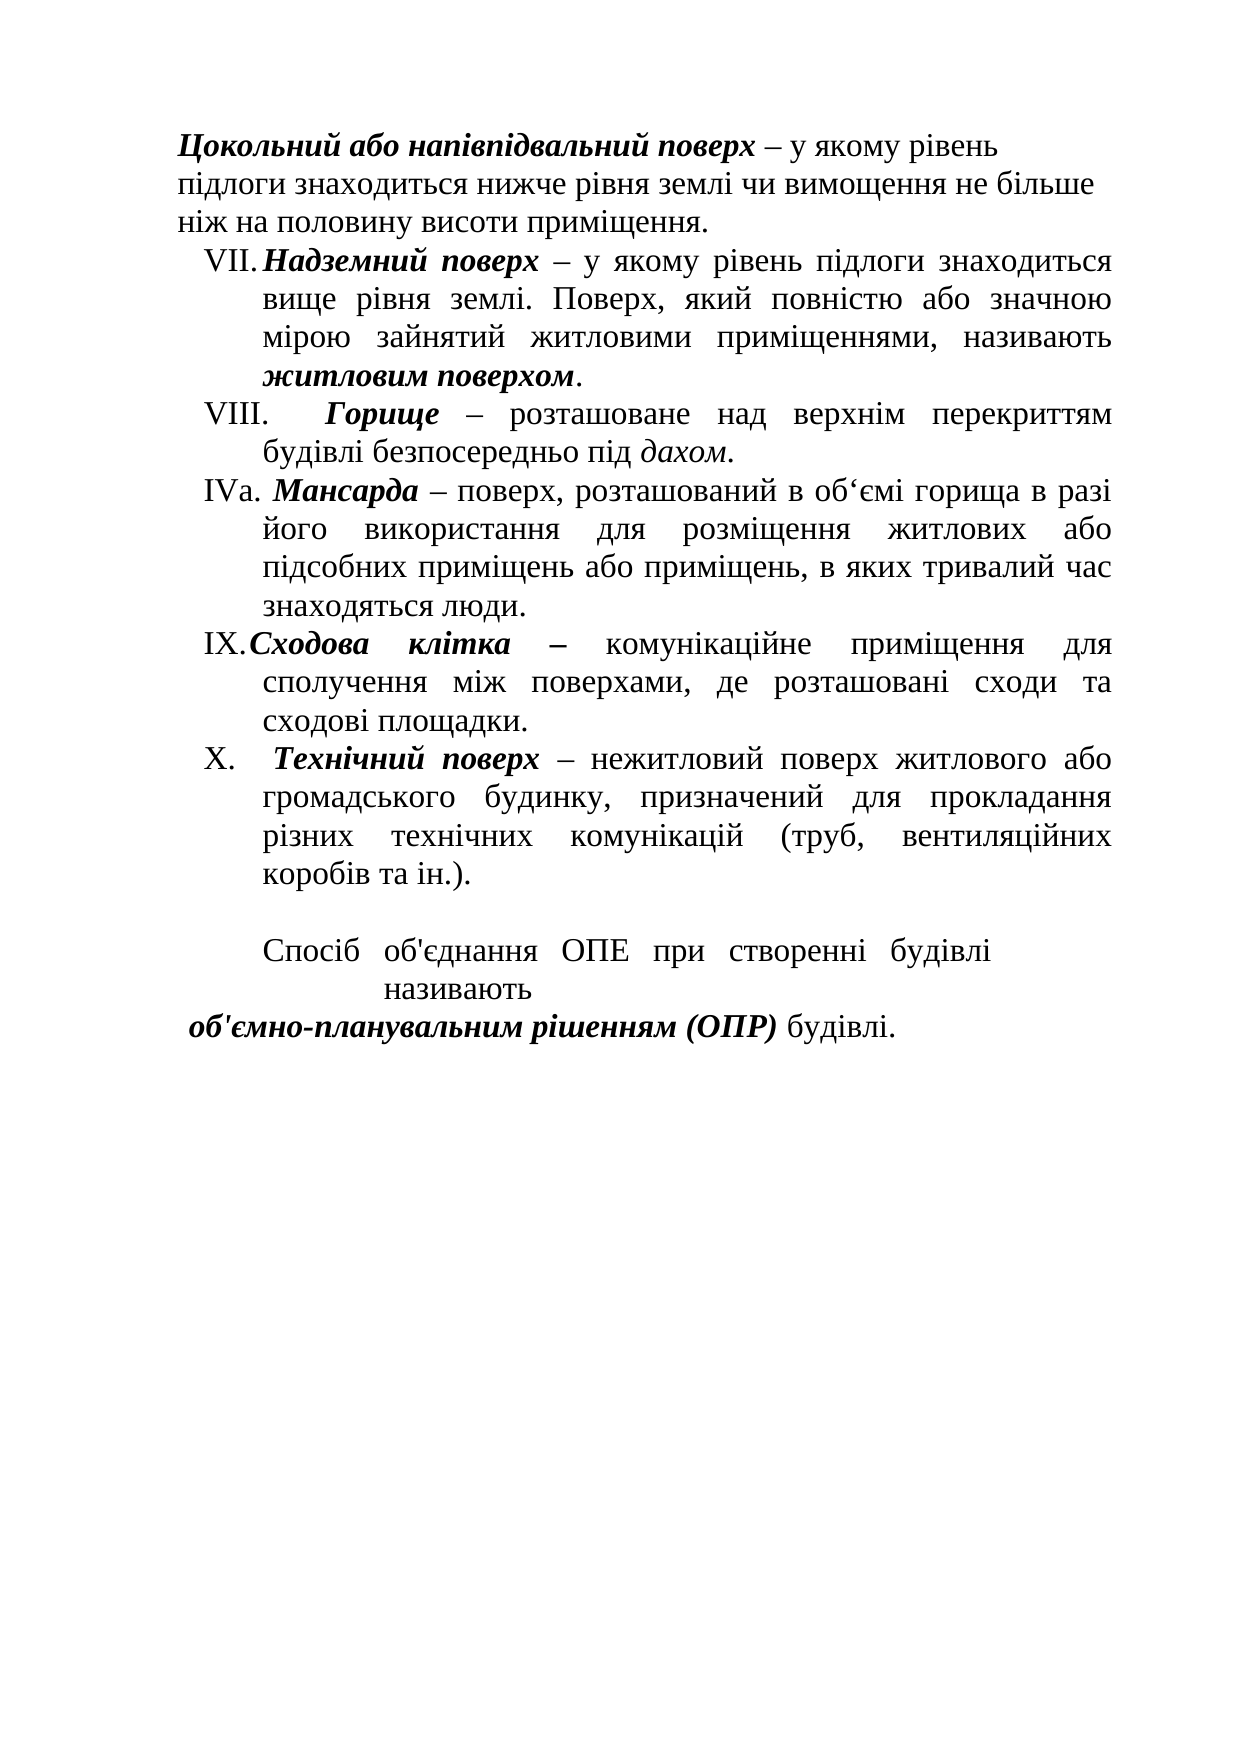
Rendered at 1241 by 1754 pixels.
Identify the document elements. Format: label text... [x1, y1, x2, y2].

list Горище – розташоване над верхнім перекриттям будівлі безпосередньо під дахом. [203, 393, 1113, 470]
list Сходова клітка – комунікаційне приміщення для сполучення між поверхами, де розташовані сходи та сходові площадки. [203, 623, 1112, 738]
text Спосіб об'єднання ОПЕ при створенні будівлі називають [262, 930, 1152, 1007]
list Технічний поверх – нежитловий поверх житлового або громадського будинку, призначений для прокладання різних технічних комунікацій (труб, вентиляційних коробів та ін.). [203, 738, 1112, 892]
list Надземний поверх – у якому рівень підлоги знаходиться вище рівня землі. Поверх, який повністю або значною мірою зайнятий житловими приміщеннями, називають житловим поверхом. [203, 240, 1113, 393]
text IVa. Мансарда – поверх, розташований в об‘ємі горища в разі його використання для розміщення житлових або підсобних приміщень або приміщень, в яких тривалий час знаходяться люди. [203, 470, 1112, 623]
text об'ємно-планувальним рішенням (ОПР) будівлі. [189, 1007, 1152, 1045]
text Цокольний або напівпідвальний поверх – у якому рівень підлоги знаходиться нижче рівня землі чи вимощення не більше ніж на половину висоти приміщення. [177, 125, 1113, 240]
